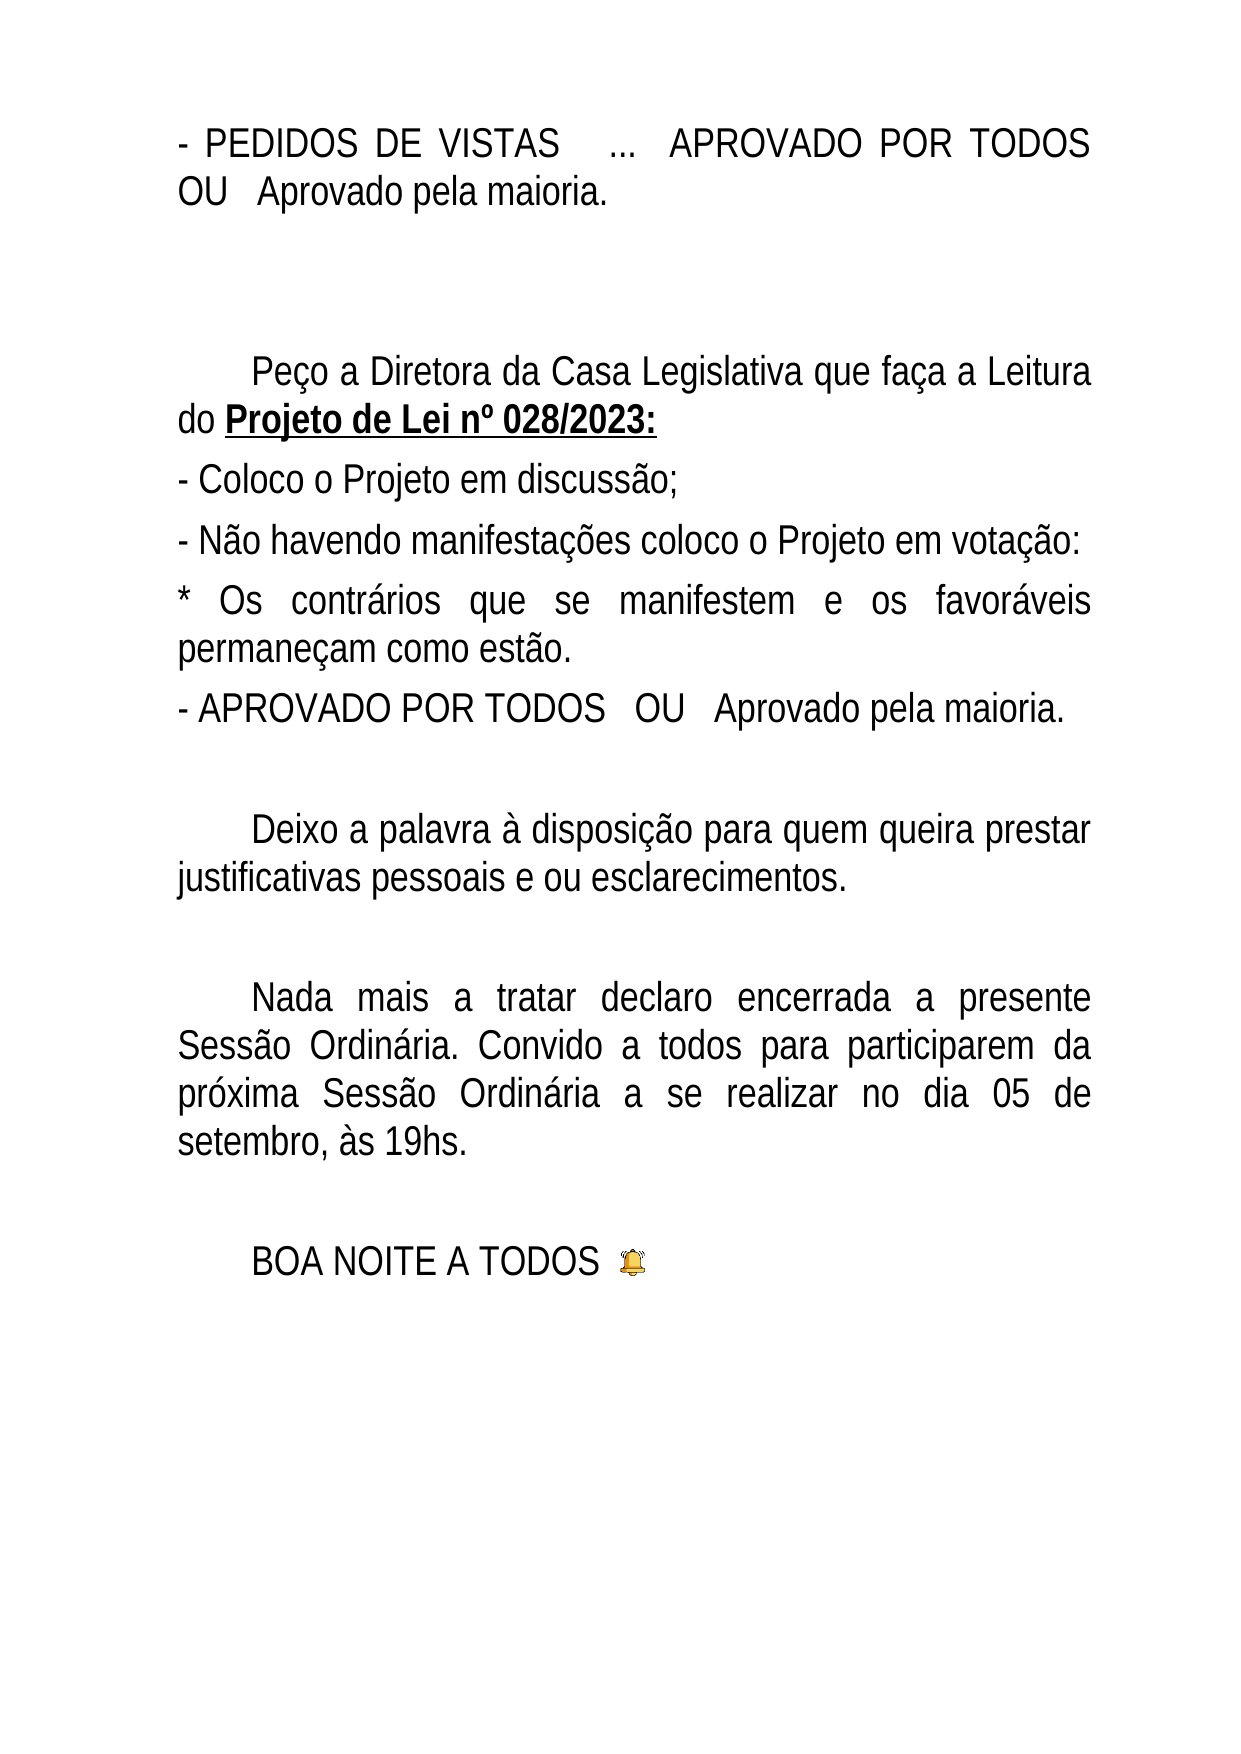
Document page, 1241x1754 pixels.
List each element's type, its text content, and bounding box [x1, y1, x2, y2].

text Nada mais a tratar declaro encerrada a presente Sessão Ordinária. Convido a todos para participarem da próxima Sessão Ordinária a se realizar no dia 05 de setembro, às 19hs. [177, 973, 1092, 1164]
picture [619, 1249, 646, 1276]
text - Não havendo manifestações coloco o Projeto em votação: [177, 515, 1092, 563]
text * Os contrários que se manifestem e os favoráveis permaneçam como estão. [177, 576, 1092, 671]
text Deixo a palavra à disposição para quem queira prestar justificativas pessoais e ou esclarecimentos. [177, 804, 1092, 900]
text - Coloco o Projeto em discussão; [177, 455, 1092, 503]
text Peço a Diretora da Casa Legislativa que faça a Leitura do Projeto de Lei nº 028/2023: [177, 347, 1092, 442]
text - PEDIDOS DE VISTAS ... APROVADO POR TODOS OU Aprovado pela maioria. [177, 118, 1092, 214]
text BOA NOITE A TODOS [177, 1237, 1092, 1285]
text - APROVADO POR TODOS OU Aprovado pela maioria. [177, 684, 1092, 732]
